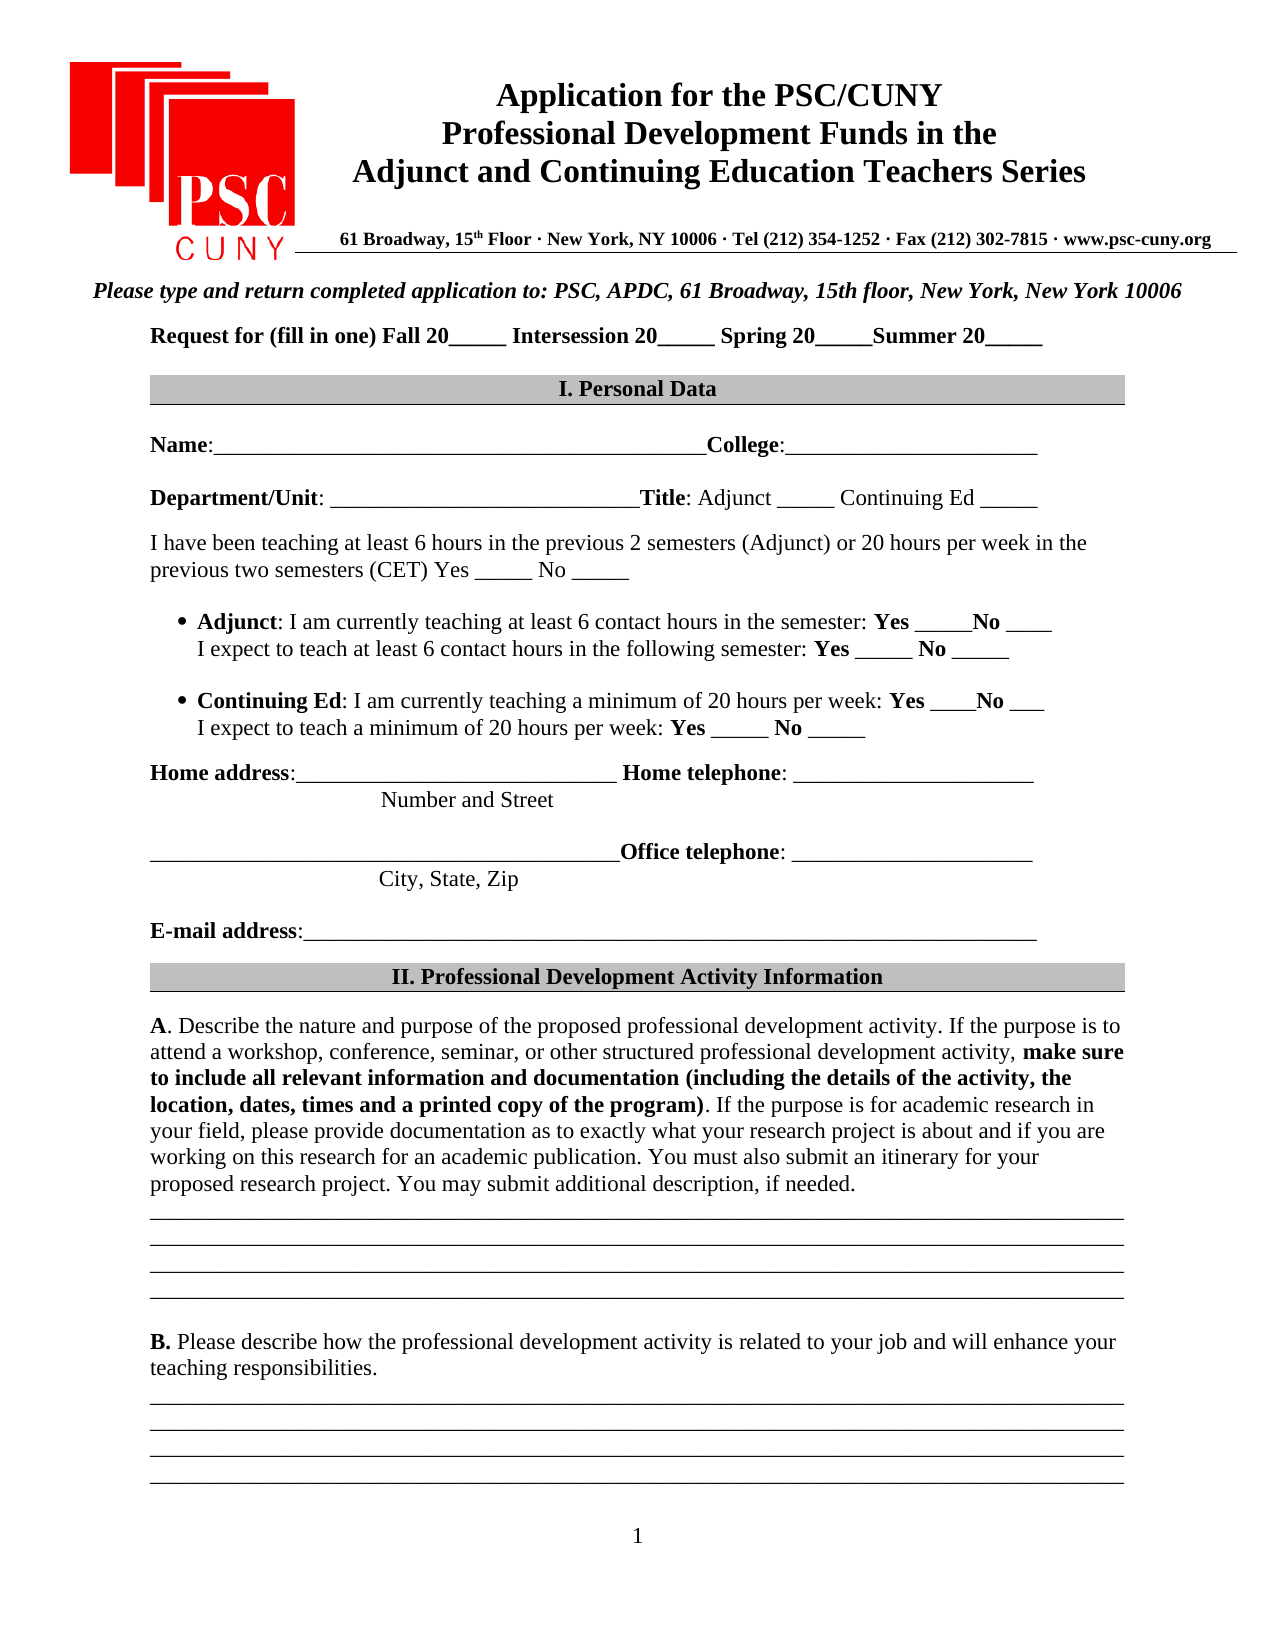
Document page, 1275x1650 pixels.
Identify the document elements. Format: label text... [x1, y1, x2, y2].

text I expect to teach a minimum of 20 hours per week: Yes _____ No _____ [150, 714, 1125, 740]
text 61 Broadway, 15th Floor · New York, NY 10006 · Tel (212) 354-1252 · Fax (212) 302-7815 · www.psc-cuny.org [295, 228, 1237, 252]
text Application for the PSC/CUNY [295, 75, 1125, 113]
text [150, 1381, 1125, 1486]
text I. Personal Data [150, 375, 1125, 404]
text _________________________________________Office telephone: _____________________ [150, 838, 1125, 865]
text Name:___________________________________________College:______________________ [150, 431, 1125, 457]
text B. Please describe how the professional development activity is related to your job and will enhance your teaching responsibilities. [150, 1328, 1125, 1381]
text A. Describe the nature and purpose of the proposed professional development activity. If the purpose is to attend a workshop, conference, seminar, or other structured professional development activity, make sure to include all relevant information and documentation (including the details of the activity, the location, dates, times and a printed copy of the program). If the purpose is for academic research in your field, please provide documentation as to exactly what your research project is about and if you are working on this research for an academic publication. You must also submit an itinerary for your proposed research project. You may submit additional description, if needed. [150, 1012, 1125, 1196]
picture [69, 62, 295, 260]
text E-mail address:________________________________________________________________ [150, 917, 1125, 944]
list Adjunct: I am currently teaching at least 6 contact hours in the semester: Yes _____No ____ [178, 608, 1125, 635]
text Adjunct and Continuing Education Teachers Series [295, 152, 1125, 190]
text Request for (fill in one) Fall 20_____ Intersession 20_____ Spring 20_____Summer 20_____ [150, 323, 1125, 349]
text Please type and return completed application to: PSC, APDC, 61 Broadway, 15th floor, New York, New York 10006 [75, 277, 1200, 303]
text City, State, Zip [150, 865, 1125, 891]
text Department/Unit: ___________________________Title: Adjunct _____ Continuing Ed _____ [150, 484, 1125, 510]
list Continuing Ed: I am currently teaching a minimum of 20 hours per week: Yes ____No ___ [178, 687, 1125, 714]
text II. Professional Development Activity Information [150, 963, 1125, 991]
text I expect to teach at least 6 contact hours in the following semester: Yes _____ No _____ [197, 635, 1125, 661]
text Home address:____________________________ Home telephone: _____________________ [150, 759, 1125, 786]
text Number and Street [150, 786, 1125, 812]
text Professional Development Funds in the [295, 113, 1125, 152]
text I have been teaching at least 6 hours in the previous 2 semesters (Adjunct) or 20 hours per week in the previous two semesters (CET) Yes _____ No _____ [150, 529, 1125, 582]
